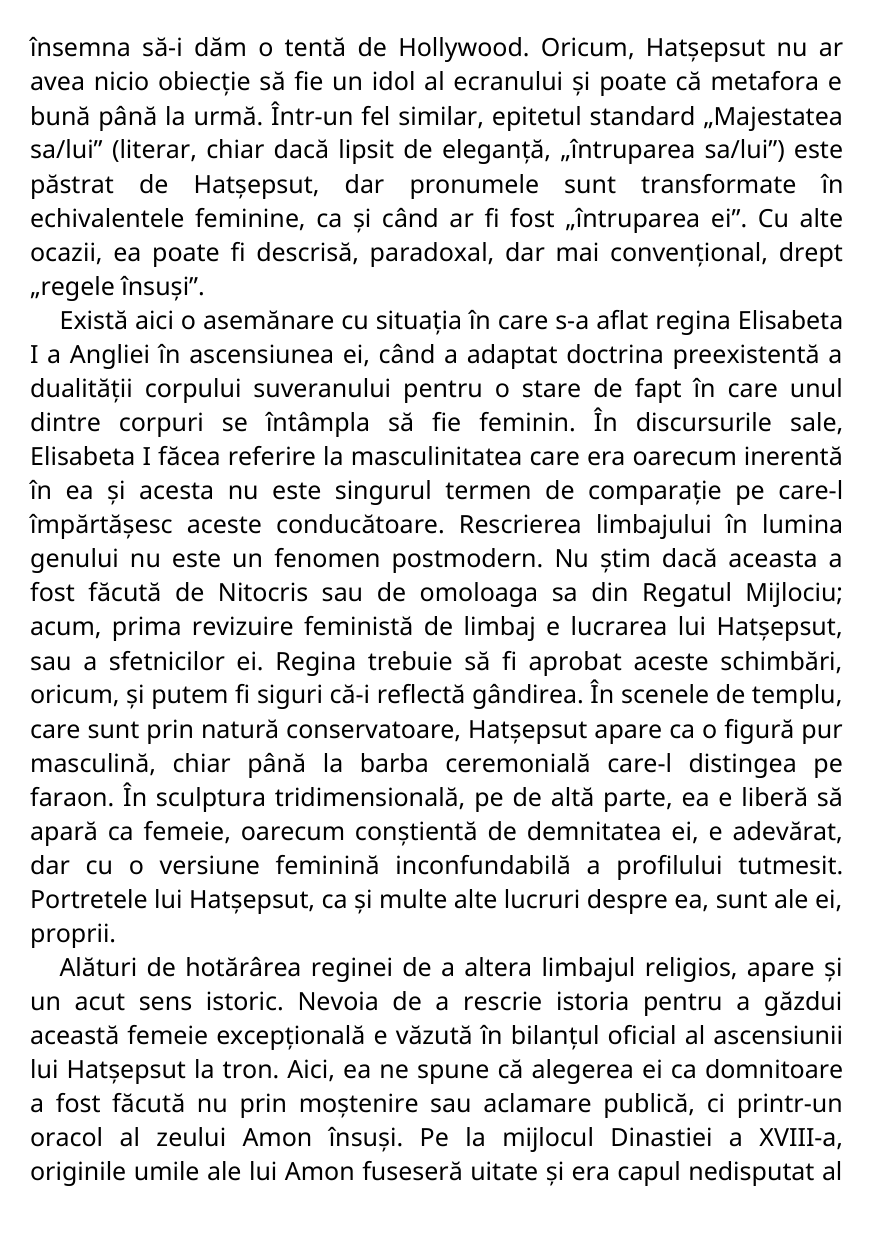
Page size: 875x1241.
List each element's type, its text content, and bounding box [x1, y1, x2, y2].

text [30, 30, 844, 302]
text Există aici o asemănare cu situaţia în care s-a aflat regina Elisabeta I a Angliei în ascensiunea ei, când a adaptat doctrina preexistentă a dualităţii corpului suveranului pentru o stare de fapt în care unul dintre corpuri se întâmpla să fie feminin. În discursurile sale, Elisabeta I făcea referire la masculinitatea care era oarecum inerentă în ea şi acesta nu este singurul termen de comparaţie pe care-l împărtăşesc aceste conducătoare. Rescrierea limbajului în lumina genului nu este un fenomen postmodern. Nu ştim dacă aceasta a fost făcută de Nitocris sau de omoloaga sa din Regatul Mijlociu; acum, prima revizuire feministă de limbaj e lucrarea lui Hatşepsut, sau a sfetnicilor ei. Regina trebuie să fi aprobat aceste schimbări, oricum, şi putem fi siguri că-i reflectă gândirea. În scenele de templu, care sunt prin natură conservatoare, Hatşepsut apare ca o figură pur masculină, chiar până la barba ceremonială care-l distingea pe faraon. În sculptura tridimensională, pe de altă parte, ea e liberă să apară ca femeie, oarecum conştientă de demnitatea ei, e adevărat, dar cu o versiune feminină inconfundabilă a profilului tutmesit. Portretele lui Hatşepsut, ca şi multe alte lucruri despre ea, sunt ale ei, proprii. [30, 302, 844, 950]
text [30, 950, 844, 1188]
